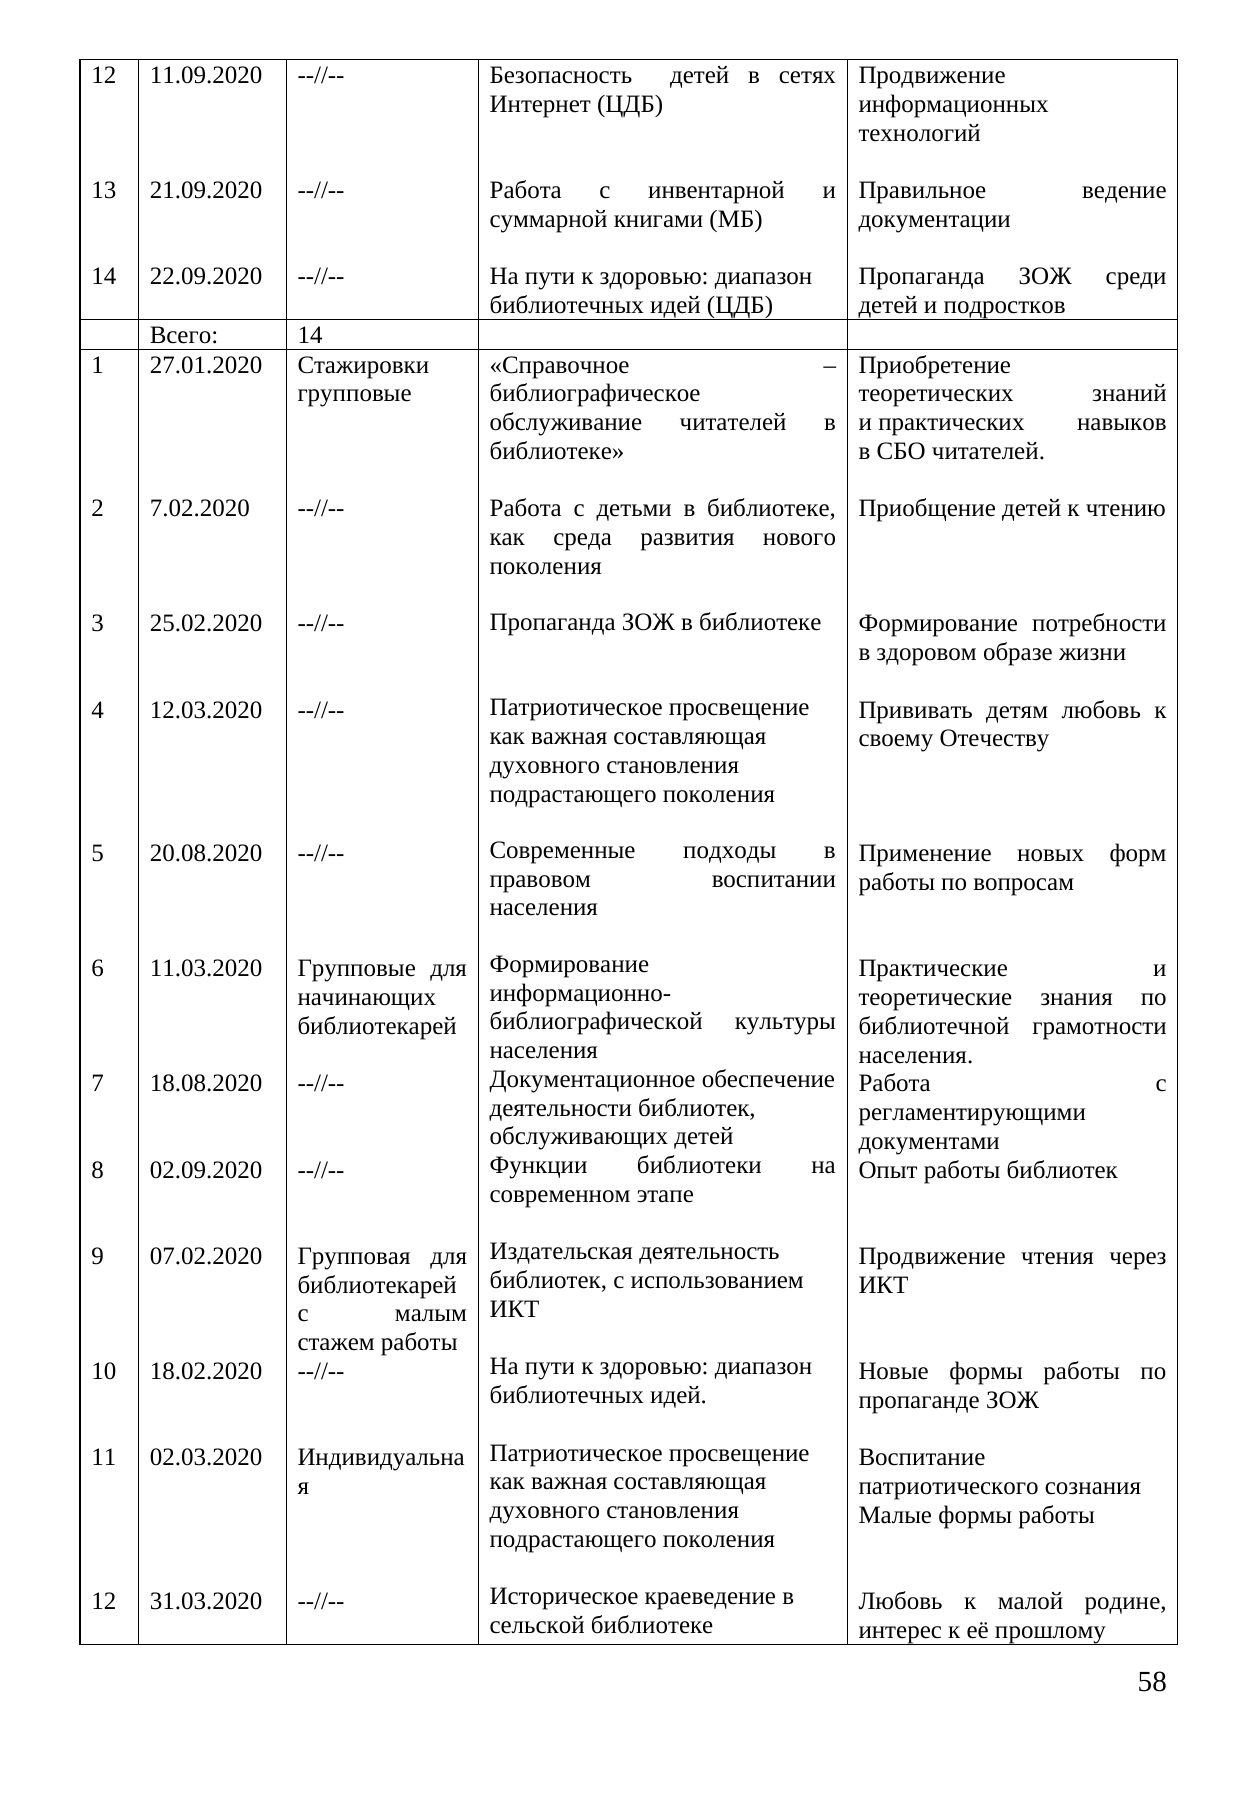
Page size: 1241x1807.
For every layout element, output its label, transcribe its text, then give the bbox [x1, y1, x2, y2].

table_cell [81, 60, 138, 319]
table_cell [848, 350, 1177, 1643]
table_cell Всего: [139, 320, 286, 349]
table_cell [479, 350, 847, 1643]
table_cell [479, 60, 847, 319]
table_cell [81, 320, 138, 349]
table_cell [848, 60, 1177, 319]
table_cell [479, 320, 847, 349]
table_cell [139, 60, 286, 319]
table_cell 14 [287, 320, 478, 349]
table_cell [287, 60, 478, 319]
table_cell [139, 350, 286, 1643]
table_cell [81, 350, 138, 1643]
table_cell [287, 350, 478, 1643]
table_cell [848, 320, 1177, 349]
